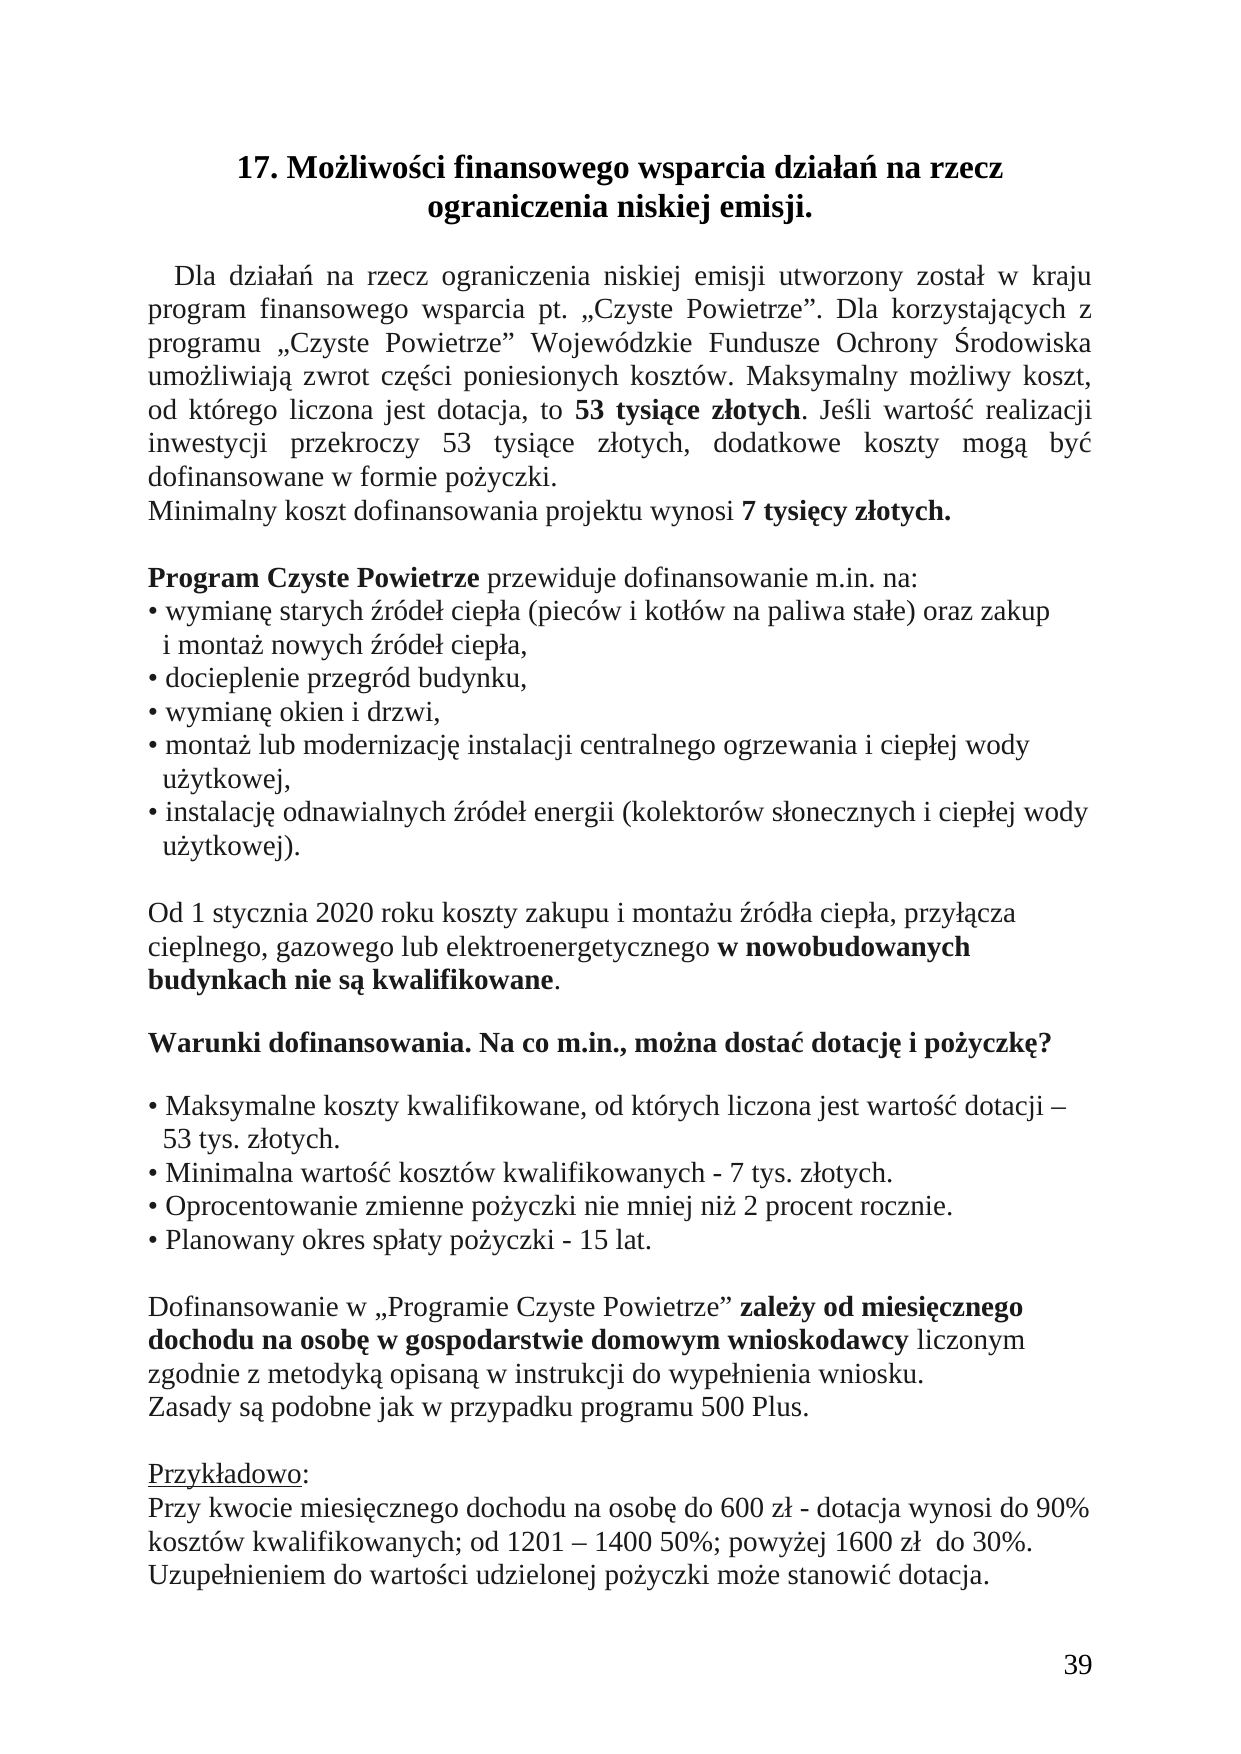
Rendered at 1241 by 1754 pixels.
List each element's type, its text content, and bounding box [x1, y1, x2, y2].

text Dofinansowanie w „Programie Czyste Powietrze” zależy od miesięcznego dochodu na osobę w gospodarstwie domowym wnioskodawcy liczonym zgodnie z metodyką opisaną w instrukcji do wypełnienia wniosku. [148, 1289, 1093, 1389]
text 17. Możliwości finansowego wsparcia działań na rzecz ograniczenia niskiej emisji. [148, 148, 1093, 224]
text cieplnego, gazowego lub elektroenergetycznego w nowobudowanych [148, 929, 1093, 962]
text Zasady są podobne jak w przypadku programu 500 Plus. [148, 1389, 1093, 1423]
text użytkowej, [148, 761, 1093, 794]
text • Maksymalne koszty kwalifikowane, od których liczona jest wartość dotacji – [148, 1088, 1093, 1121]
text Program Czyste Powietrze przewiduje dofinansowanie m.in. na: [148, 560, 1093, 593]
text • wymianę starych źródeł ciepła (pieców i kotłów na paliwa stałe) oraz zakup [148, 593, 1093, 627]
text • wymianę okien i drzwi, [148, 694, 1093, 727]
text Od 1 stycznia 2020 roku koszty zakupu i montażu źródła ciepła, przyłącza [148, 895, 1093, 929]
text Minimalny koszt dofinansowania projektu wynosi 7 tysięcy złotych. [148, 493, 1093, 526]
text • instalację odnawialnych źródeł energii (kolektorów słonecznych i ciepłej wody [148, 794, 1093, 828]
text użytkowej). [148, 828, 1093, 862]
text Dla działań na rzecz ograniczenia niskiej emisji utworzony został w kraju program finansowego wsparcia pt. „Czyste Powietrze”. Dla korzystających z programu „Czyste Powietrze” Wojewódzkie Fundusze Ochrony Środowiska umożliwiają zwrot części poniesionych kosztów. Maksymalny możliwy koszt, od którego liczona jest dotacja, to 53 tysiące złotych. Jeśli wartość realizacji inwestycji przekroczy 53 tysiące złotych, dodatkowe koszty mogą być dofinansowane w formie pożyczki. [148, 258, 1093, 493]
text Warunki dofinansowania. Na co m.in., można dostać dotację i pożyczkę? [148, 1025, 1093, 1058]
text Przy kwocie miesięcznego dochodu na osobę do 600 zł - dotacja wynosi do 90% kosztów kwalifikowanych; od 1201 – 1400 50%; powyżej 1600 zł do 30%. Uzupełnieniem do wartości udzielonej pożyczki może stanowić dotacja. [148, 1490, 1093, 1591]
text • Minimalna wartość kosztów kwalifikowanych - 7 tys. złotych. [148, 1155, 1093, 1188]
text i montaż nowych źródeł ciepła, [148, 627, 1093, 660]
text budynkach nie są kwalifikowane. [148, 962, 1093, 996]
text • docieplenie przegród budynku, [148, 660, 1093, 694]
text • Planowany okres spłaty pożyczki - 15 lat. [148, 1222, 1093, 1255]
text Przykładowo: [148, 1457, 1093, 1490]
text • montaż lub modernizację instalacji centralnego ogrzewania i ciepłej wody [148, 727, 1093, 761]
text 53 tys. złotych. [148, 1121, 1093, 1155]
text • Oprocentowanie zmienne pożyczki nie mniej niż 2 procent rocznie. [148, 1188, 1093, 1222]
